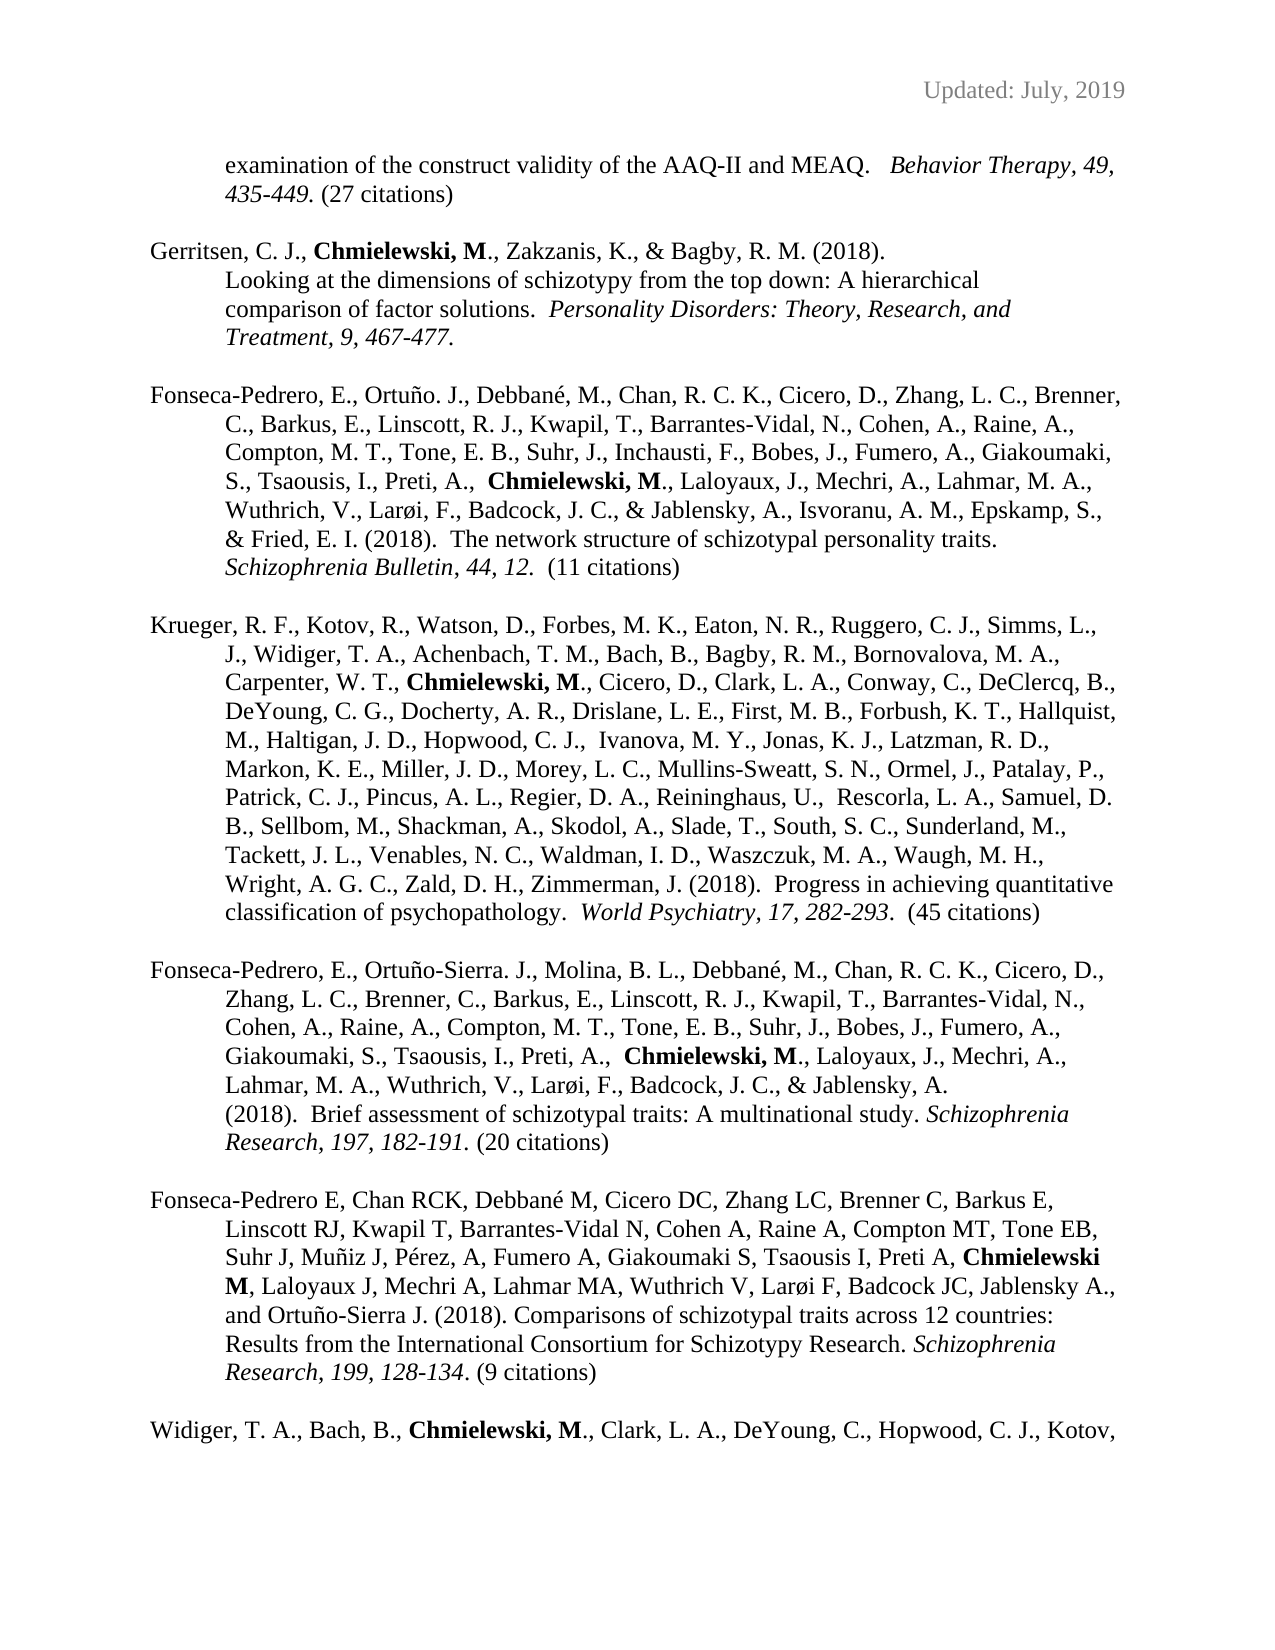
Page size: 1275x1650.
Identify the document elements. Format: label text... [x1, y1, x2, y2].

text Looking at the dimensions of schizotypy from the top down: A hierarchical [150, 265, 1125, 294]
text (2018). Brief assessment of schizotypal traits: A multinational study. Schizophrenia Research, 197, 182-191. (20 citations) [225, 1099, 1125, 1156]
text Krueger, R. F., Kotov, R., Watson, D., Forbes, M. K., Eaton, N. R., Ruggero, C. J., Simms, L., [150, 610, 1125, 639]
text Fonseca-Pedrero E, Chan RCK, Debbané M, Cicero DC, Zhang LC, Brenner C, Barkus E, [150, 1185, 1125, 1214]
text Fonseca-Pedrero, E., Ortuño-Sierra. J., Molina, B. L., Debbané, M., Chan, R. C. K., Cicero, D., Zhang, L. C., Brenner, C., Barkus, E., Linscott, R. J., Kwapil, T., Barrantes-Vidal, N., Cohen, A., Raine, A., Compton, M. T., Tone, E. B., Suhr, J., Bobes, J., Fumero, A., Giakoumaki, S., Tsaousis, I., Preti, A., Chmielewski, M., Laloyaux, J., Mechri, A., Lahmar, M. A., Wuthrich, V., Larøi, F., Badcock, J. C., & Jablensky, A. [150, 955, 1125, 1099]
text Gerritsen, C. J., Chmielewski, M., Zakzanis, K., & Bagby, R. M. (2018). [150, 236, 1125, 265]
text Linscott RJ, Kwapil T, Barrantes-Vidal N, Cohen A, Raine A, Compton MT, Tone EB, Suhr J, Muñiz J, Pérez, A, Fumero A, Giakoumaki S, Tsaousis I, Preti A, Chmielewski M, Laloyaux J, Mechri A, Lahmar MA, Wuthrich V, Larøi F, Badcock JC, Jablensky A., and Ortuño-Sierra J. (2018). Comparisons of schizotypal traits across 12 countries: Results from the International Consortium for Schizotypy Research. Schizophrenia Research, 199, 128-134. (9 citations) [225, 1214, 1125, 1386]
text Widiger, T. A., Bach, B., Chmielewski, M., Clark, L. A., DeYoung, C., Hopwood, C. J., Kotov, [150, 1415, 1125, 1444]
text examination of the construct validity of the AAQ-II and MEAQ. Behavior Therapy, 49, 435-449. (27 citations) [225, 150, 1125, 207]
text Fonseca-Pedrero, E., Ortuño. J., Debbané, M., Chan, R. C. K., Cicero, D., Zhang, L. C., Brenner, [150, 380, 1125, 409]
text comparison of factor solutions. Personality Disorders: Theory, Research, and Treatment, 9, 467-477. [225, 294, 1125, 351]
text C., Barkus, E., Linscott, R. J., Kwapil, T., Barrantes-Vidal, N., Cohen, A., Raine, A., Compton, M. T., Tone, E. B., Suhr, J., Inchausti, F., Bobes, J., Fumero, A., Giakoumaki, S., Tsaousis, I., Preti, A., Chmielewski, M., Laloyaux, J., Mechri, A., Lahmar, M. A., Wuthrich, V., Larøi, F., Badcock, J. C., & Jablensky, A., Isvoranu, A. M., Epskamp, S., & Fried, E. I. (2018). The network structure of schizotypal personality traits. Schizophrenia Bulletin, 44, 12. (11 citations) [225, 409, 1125, 581]
text J., Widiger, T. A., Achenbach, T. M., Bach, B., Bagby, R. M., Bornovalova, M. A., Carpenter, W. T., Chmielewski, M., Cicero, D., Clark, L. A., Conway, C., DeClercq, B., DeYoung, C. G., Docherty, A. R., Drislane, L. E., First, M. B., Forbush, K. T., Hallquist, M., Haltigan, J. D., Hopwood, C. J., Ivanova, M. Y., Jonas, K. J., Latzman, R. D., Markon, K. E., Miller, J. D., Morey, L. C., Mullins-Sweatt, S. N., Ormel, J., Patalay, P., Patrick, C. J., Pincus, A. L., Regier, D. A., Reininghaus, U., Rescorla, L. A., Samuel, D. B., Sellbom, M., Shackman, A., Skodol, A., Slade, T., South, S. C., Sunderland, M., Tackett, J. L., Venables, N. C., Waldman, I. D., Waszczuk, M. A., Waugh, M. H., Wright, A. G. C., Zald, D. H., Zimmerman, J. (2018). Progress in achieving quantitative classification of psychopathology. World Psychiatry, 17, 282-293. (45 citations) [225, 639, 1125, 926]
